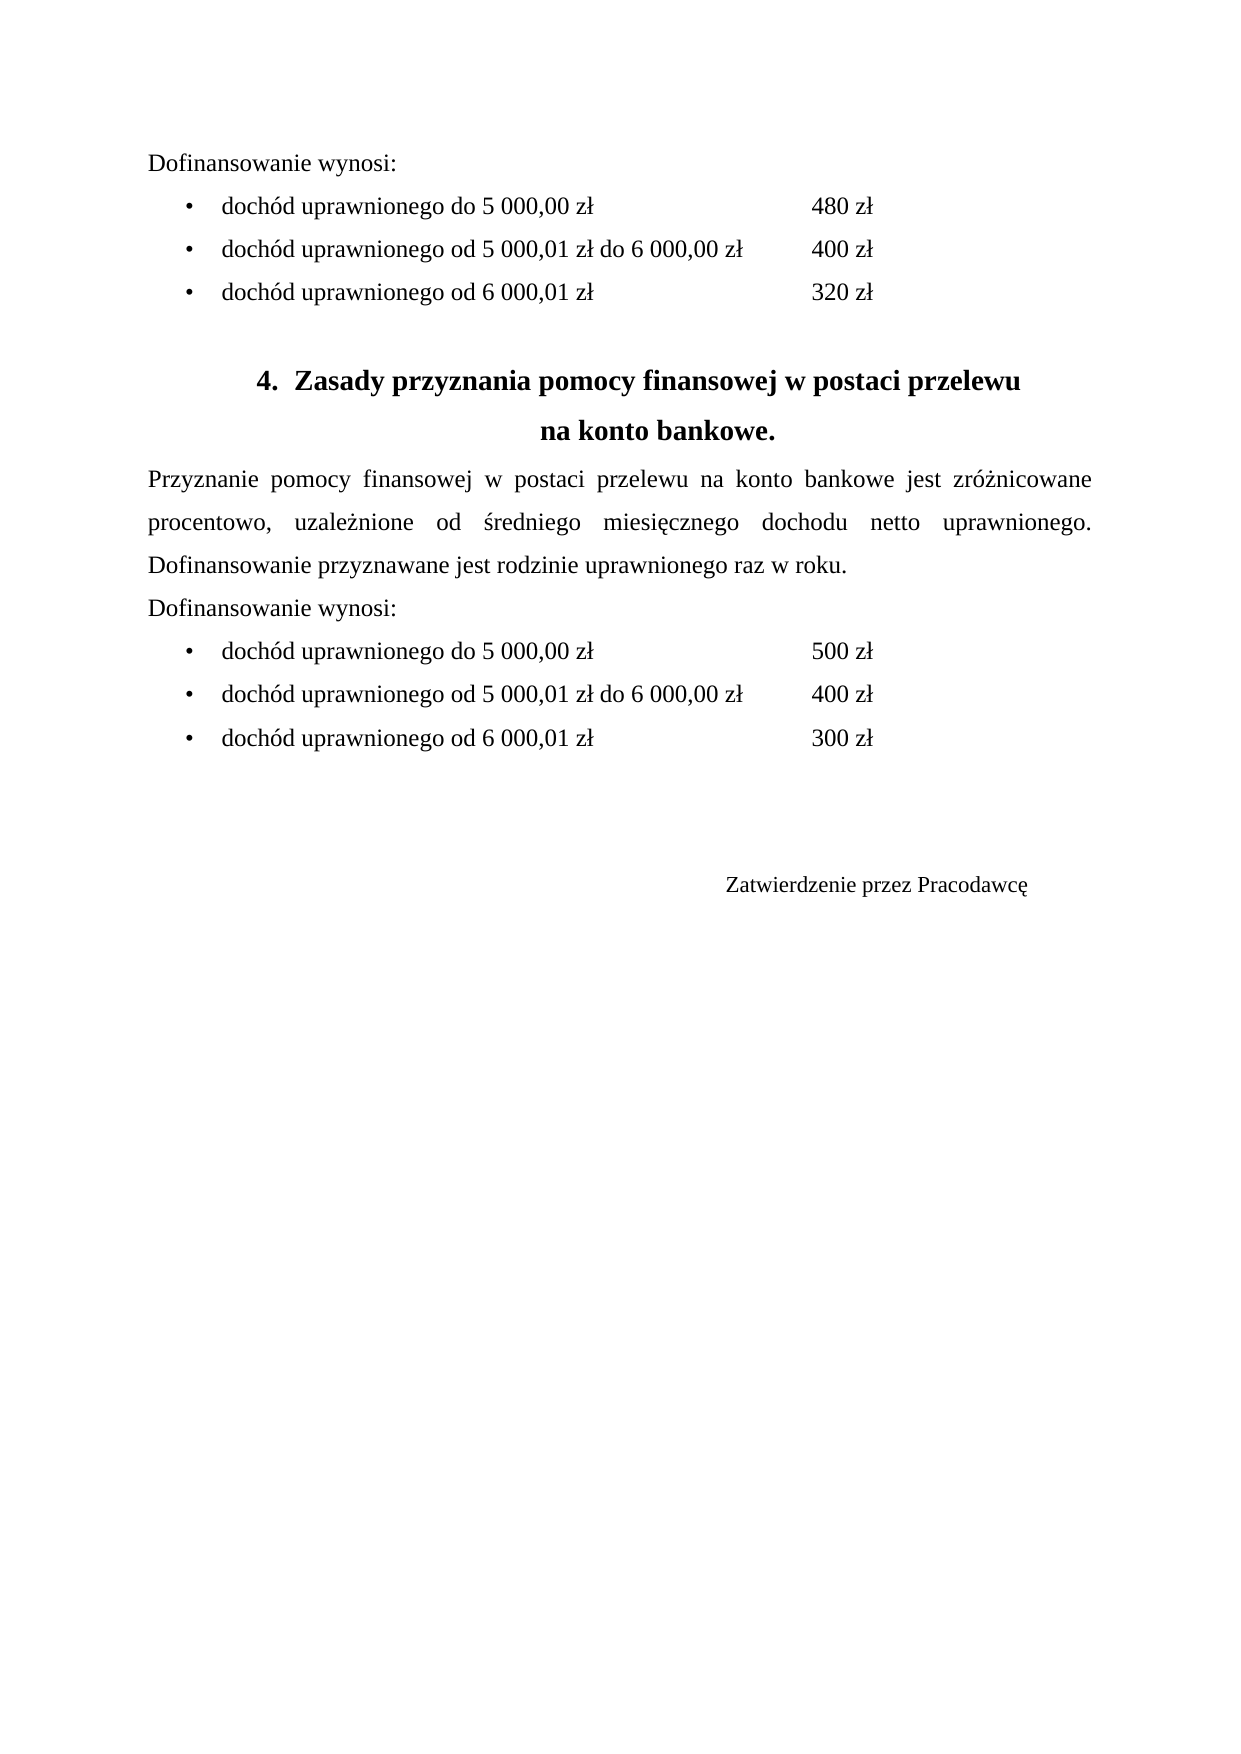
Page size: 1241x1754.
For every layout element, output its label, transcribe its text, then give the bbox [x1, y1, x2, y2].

text • dochód uprawnionego od 6 000,01 zł 320 zł [185, 277, 1093, 306]
text • dochód uprawnionego do 5 000,00 zł 480 zł [185, 191, 1093, 219]
text Dofinansowanie wynosi: [148, 593, 1093, 622]
text • dochód uprawnionego od 6 000,01 zł 300 zł [185, 723, 1093, 751]
text Przyznanie pomocy finansowej w postaci przelewu na konto bankowe jest zróżnicowane procentowo, uzależnione od średniego miesięcznego dochodu netto uprawnionego. Dofinansowanie przyznawane jest rodzinie uprawnionego raz w roku. [148, 464, 1093, 579]
text Dofinansowanie wynosi: [148, 148, 1093, 176]
text • dochód uprawnionego od 5 000,01 zł do 6 000,00 zł 400 zł [185, 679, 1093, 708]
text • dochód uprawnionego od 5 000,01 zł do 6 000,00 zł 400 zł [185, 234, 1093, 263]
text • dochód uprawnionego do 5 000,00 zł 500 zł [185, 636, 1093, 665]
text Zatwierdzenie przez Pracodawcę [148, 871, 1093, 897]
list Zasady przyznania pomocy finansowej w postaci przelewu na konto bankowe. [185, 363, 1093, 447]
